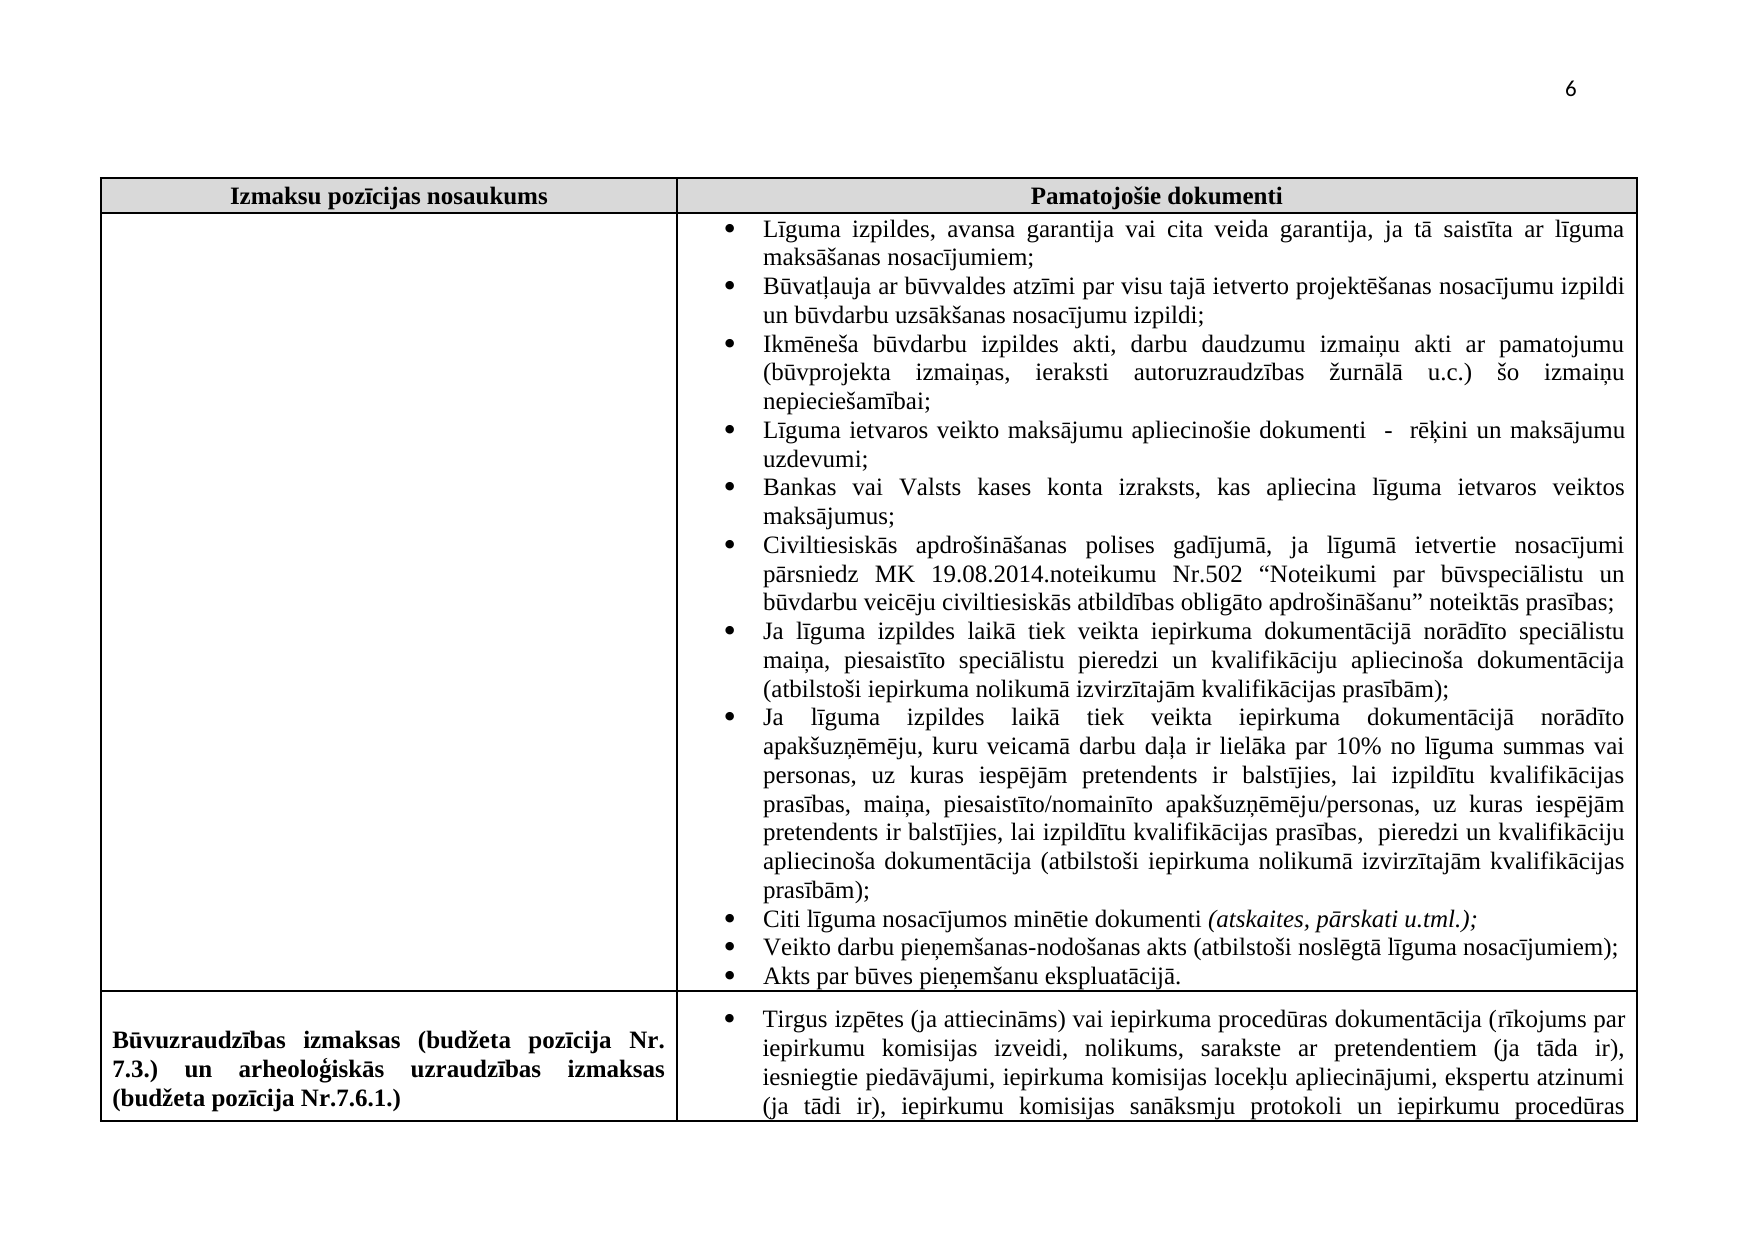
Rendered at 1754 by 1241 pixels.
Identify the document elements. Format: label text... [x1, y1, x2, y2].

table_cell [678, 214, 1636, 990]
table_header Izmaksu pozīcijas nosaukums [102, 179, 676, 212]
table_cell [102, 214, 676, 990]
table_header Pamatojošie dokumenti [678, 179, 1636, 212]
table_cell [678, 992, 1636, 1120]
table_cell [102, 992, 676, 1120]
